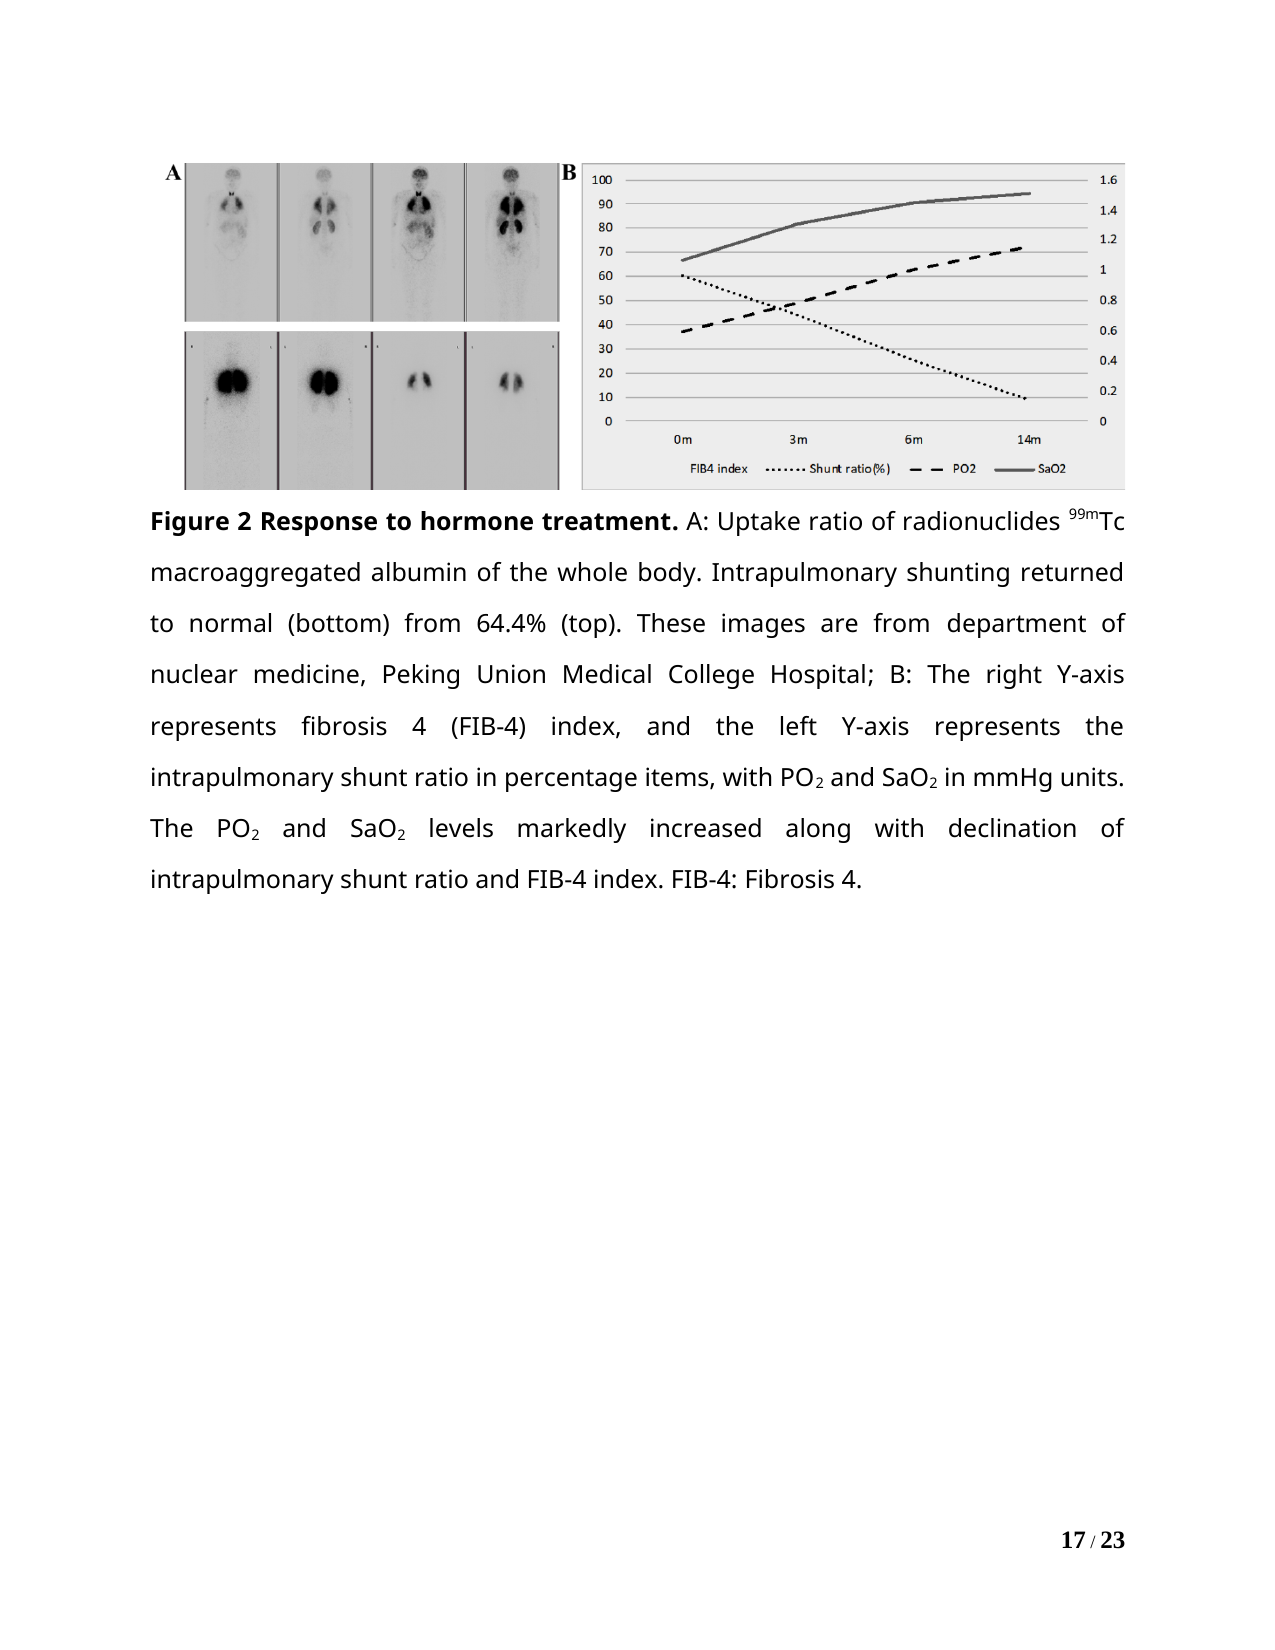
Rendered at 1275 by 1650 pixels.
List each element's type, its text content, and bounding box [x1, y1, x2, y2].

picture [150, 150, 1125, 490]
text Figure 2 Response to hormone treatment. A: Uptake ratio of radionuclides 99mTc macroaggregated albumin of the whole body. Intrapulmonary shunting returned to normal (bottom) from 64.4% (top). These images are from department of nuclear medicine, Peking Union Medical College Hospital; B: The right Y-axis represents fibrosis 4 (FIB-4) index, and the left Y-axis represents the intrapulmonary shunt ratio in percentage items, with PO2 and SaO2 in mmHg units. The PO2 and SaO2 levels markedly increased along with declination of intrapulmonary shunt ratio and FIB-4 index. FIB-4: Fibrosis 4. [150, 504, 1125, 895]
